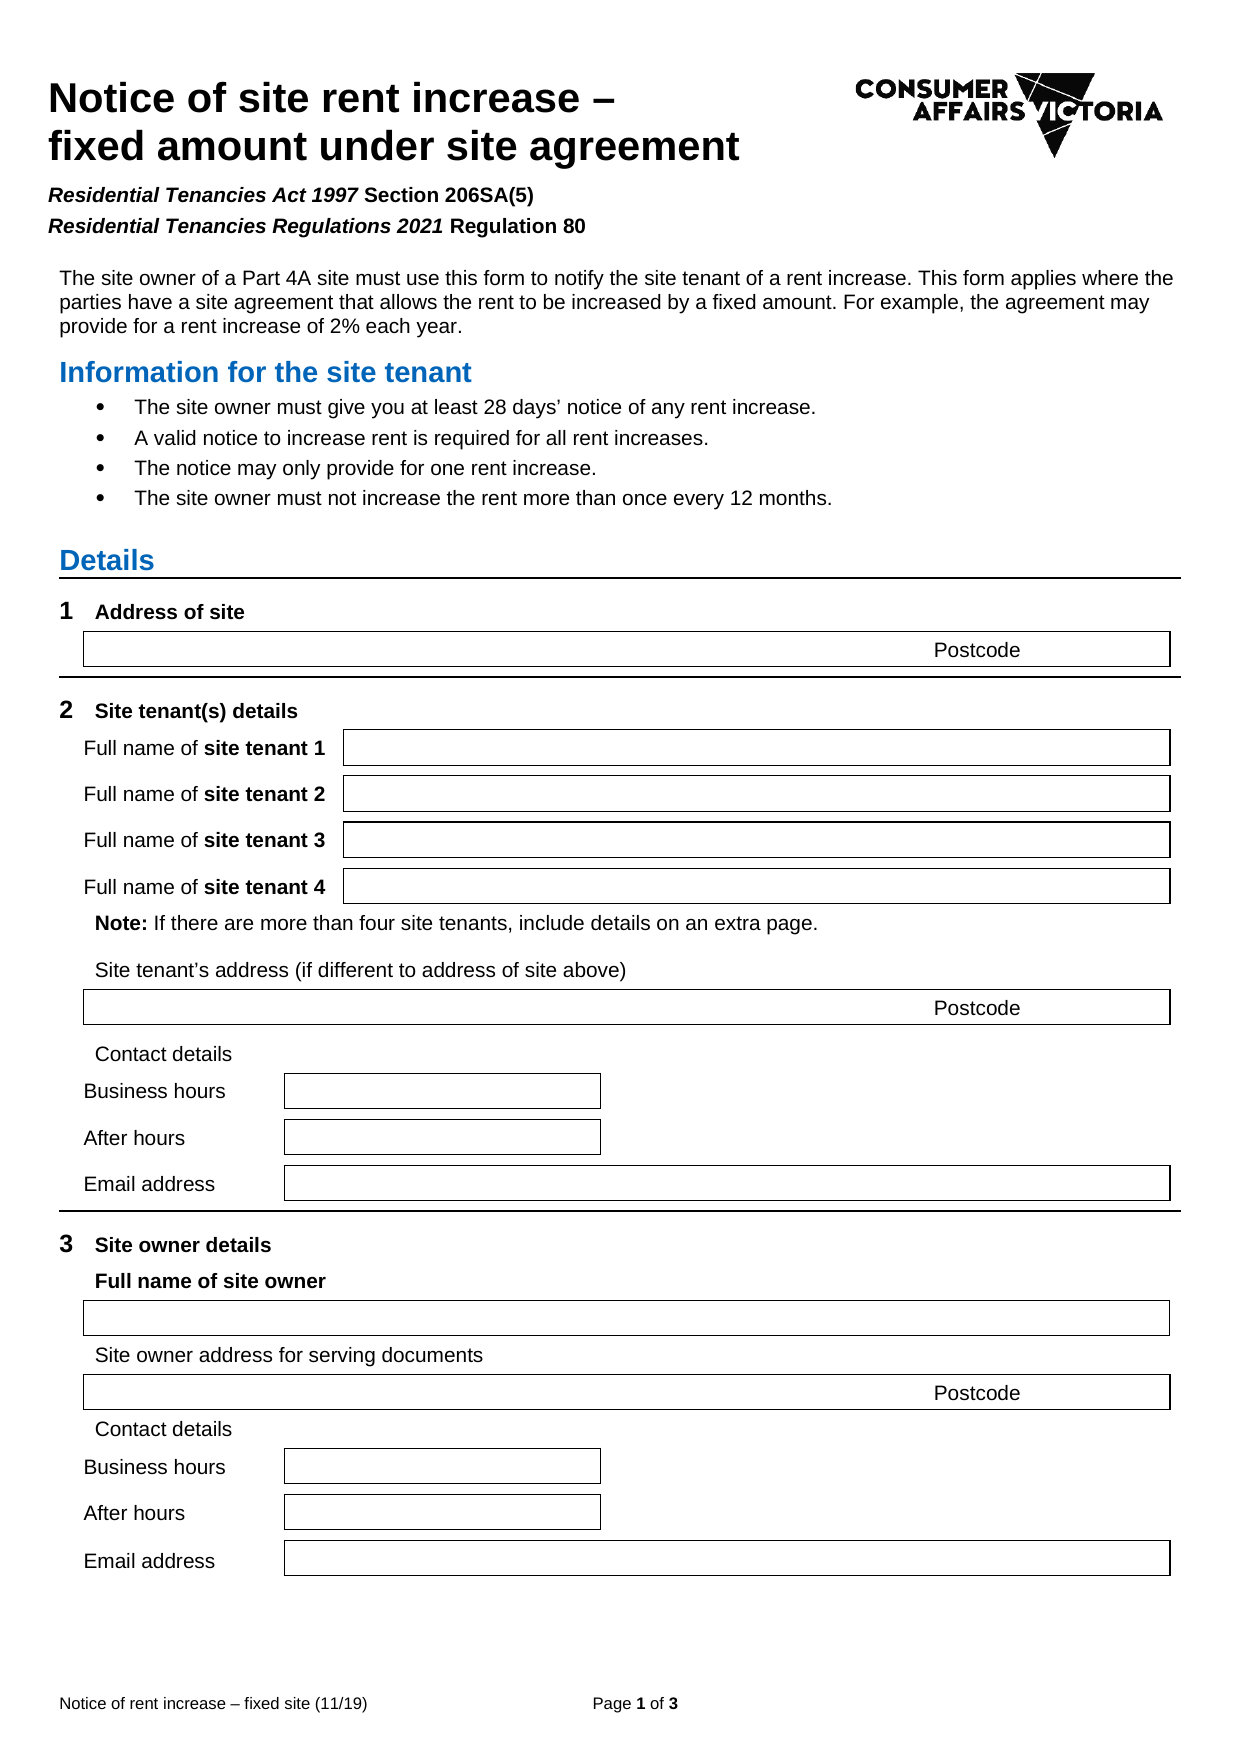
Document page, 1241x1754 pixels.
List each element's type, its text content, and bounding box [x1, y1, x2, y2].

subtitle Information for the site tenant [59, 355, 1181, 389]
table_header [285, 1541, 1169, 1575]
list Note: If there are more than four site tenants, include details on an extra page. [94, 910, 1181, 935]
table_header [344, 730, 1169, 764]
table_header Postcode [934, 990, 1037, 1024]
table_header [344, 869, 1169, 903]
table_header Postcode [934, 632, 1037, 666]
table_header After hours [83, 1119, 284, 1154]
list Site tenant’s address (if different to address of site above) [94, 957, 1181, 982]
table_header Business hours [83, 1448, 284, 1483]
table_header [84, 990, 934, 1024]
list The notice may only provide for one rent increase. [97, 456, 1181, 480]
table_header [285, 1074, 600, 1108]
table_header Notice of site rent increase – fixed amount under site agreement Residential Tenancies Act 1997 Section 206SA(5) Residential Tenancies Regulations 2021 Regulation 80 [48, 74, 844, 244]
list Contact details [94, 1041, 1181, 1066]
text Full name of site owner [59, 1269, 1181, 1293]
text 3 Site owner details [59, 1233, 1181, 1257]
list Contact details [94, 1416, 1181, 1441]
table_header [285, 1449, 600, 1483]
text 2 Site tenant(s) details [59, 699, 1181, 723]
list The site owner of a Part 4A site must use this form to notify the site tenant of a rent increase. This form applies where the parties have a site agreement that allows the rent to be increased by a fixed amount. For example, the agreement may provide for a rent increase of 2% each year. [59, 267, 1181, 338]
table_header Email address [83, 1540, 284, 1575]
list Site owner address for serving documents [94, 1342, 1181, 1367]
table_header [1037, 632, 1169, 666]
table_header Postcode [934, 1375, 1037, 1409]
table_header [344, 823, 1169, 857]
table_header Full name of site tenant 2 [83, 775, 343, 811]
table_header Full name of site tenant 3 [83, 821, 343, 857]
table_header [845, 74, 1169, 244]
table_header [344, 776, 1169, 811]
list The site owner must not increase the rent more than once every 12 months. [97, 486, 1181, 510]
table_header Business hours [83, 1073, 284, 1108]
table_header Full name of site tenant 4 [83, 868, 343, 903]
table_header Email address [83, 1165, 284, 1200]
table_header [285, 1166, 1169, 1200]
table_header [84, 1375, 934, 1409]
table_header [1037, 990, 1169, 1024]
table_header After hours [83, 1494, 284, 1529]
table_header Full name of site tenant 1 [83, 729, 343, 764]
subtitle Details [59, 543, 1181, 576]
list A valid notice to increase rent is required for all rent increases. [97, 425, 1181, 449]
table_header [84, 1301, 1169, 1335]
table_header [84, 632, 934, 666]
picture [855, 73, 1163, 158]
table_header [1037, 1375, 1169, 1409]
table_header [285, 1120, 600, 1154]
list The site owner must give you at least 28 days’ notice of any rent increase. [97, 395, 1181, 419]
text 1 Address of site [59, 600, 1181, 624]
table_header [285, 1495, 600, 1529]
